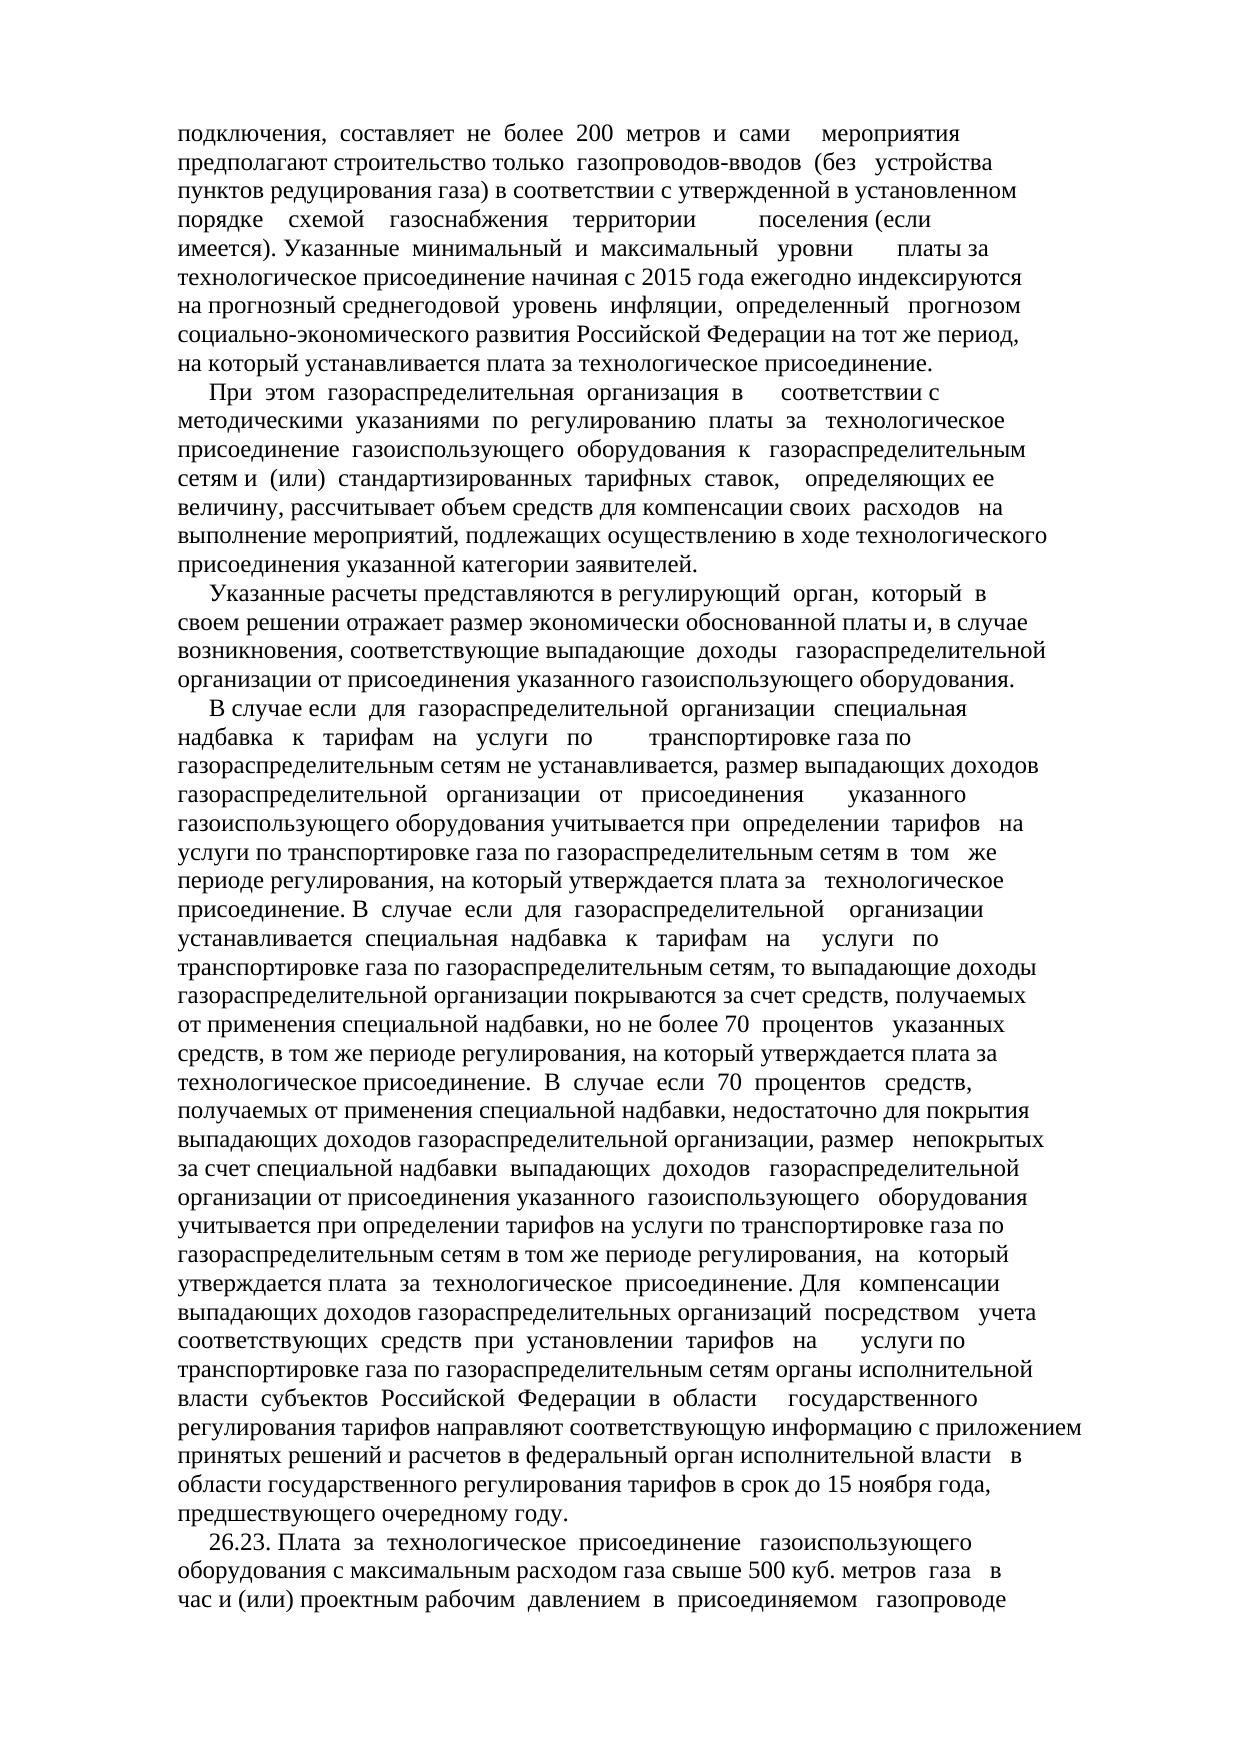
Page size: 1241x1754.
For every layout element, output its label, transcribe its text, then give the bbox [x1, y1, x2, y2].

text организации от присоединения указанного газоиспользующего оборудования. [177, 664, 1152, 693]
text газораспределительной организации от присоединения указанного [177, 779, 1152, 808]
text газоиспользующего оборудования учитывается при определении тарифов на [177, 808, 1152, 837]
text устанавливается специальная надбавка к тарифам на услуги по [177, 923, 1152, 952]
text предполагают строительство только газопроводов-вводов (без устройства [177, 147, 1152, 176]
text утверждается плата за технологическое присоединение. Для компенсации [177, 1268, 1152, 1297]
text технологическое присоединение. В случае если 70 процентов средств, [177, 1067, 1152, 1096]
text от применения специальной надбавки, но не более 70 процентов указанных [177, 1009, 1152, 1038]
text порядке схемой газоснабжения территории поселения (если [177, 204, 1152, 233]
text выпадающих доходов газораспределительной организации, размер непокрытых [177, 1124, 1152, 1153]
text соответствующих средств при установлении тарифов на услуги по [177, 1326, 1152, 1354]
text В случае если для газораспределительной организации специальная [177, 693, 1152, 722]
text периоде регулирования, на который утверждается плата за технологическое [177, 866, 1152, 894]
text транспортировке газа по газораспределительным сетям органы исполнительной [177, 1354, 1152, 1383]
text величину, рассчитывает объем средств для компенсации своих расходов на [177, 492, 1152, 521]
text транспортировке газа по газораспределительным сетям, то выпадающие доходы [177, 952, 1152, 981]
text оборудования с максимальным расходом газа свыше 500 куб. метров газа в [177, 1556, 1152, 1584]
text подключения, составляет не более 200 метров и сами мероприятия [177, 118, 1152, 147]
text 26.23. Плата за технологическое присоединение газоиспользующего [177, 1527, 1152, 1556]
text власти субъектов Российской Федерации в области государственного [177, 1383, 1152, 1412]
text социально-экономического развития Российской Федерации на тот же период, [177, 319, 1152, 348]
text получаемых от применения специальной надбавки, недостаточно для покрытия [177, 1096, 1152, 1124]
text выполнение мероприятий, подлежащих осуществлению в ходе технологического [177, 521, 1152, 549]
text пунктов редуцирования газа) в соответствии с утвержденной в установленном [177, 176, 1152, 204]
text предшествующего очередному году. [177, 1498, 1152, 1527]
text сетям и (или) стандартизированных тарифных ставок, определяющих ее [177, 463, 1152, 492]
text регулирования тарифов направляют соответствующую информацию с приложением [177, 1412, 1152, 1441]
text Указанные расчеты представляются в регулирующий орган, который в [177, 578, 1152, 607]
text газораспределительным сетям не устанавливается, размер выпадающих доходов [177, 751, 1152, 779]
text на который устанавливается плата за технологическое присоединение. [177, 348, 1152, 377]
text присоединение. В случае если для газораспределительной организации [177, 894, 1152, 923]
text час и (или) проектным рабочим давлением в присоединяемом газопроводе [177, 1584, 1152, 1613]
text услуги по транспортировке газа по газораспределительным сетям в том же [177, 837, 1152, 866]
text При этом газораспределительная организация в соответствии с [177, 377, 1152, 406]
text учитывается при определении тарифов на услуги по транспортировке газа по [177, 1211, 1152, 1239]
text возникновения, соответствующие выпадающие доходы газораспределительной [177, 636, 1152, 664]
text средств, в том же периоде регулирования, на который утверждается плата за [177, 1038, 1152, 1067]
text принятых решений и расчетов в федеральный орган исполнительной власти в [177, 1441, 1152, 1469]
text за счет специальной надбавки выпадающих доходов газораспределительной [177, 1153, 1152, 1182]
text методическими указаниями по регулированию платы за технологическое [177, 406, 1152, 434]
text газораспределительным сетям в том же периоде регулирования, на который [177, 1239, 1152, 1268]
text имеется). Указанные минимальный и максимальный уровни платы за [177, 233, 1152, 262]
text присоединения указанной категории заявителей. [177, 549, 1152, 578]
text организации от присоединения указанного газоиспользующего оборудования [177, 1182, 1152, 1211]
text присоединение газоиспользующего оборудования к газораспределительным [177, 434, 1152, 463]
text области государственного регулирования тарифов в срок до 15 ноября года, [177, 1469, 1152, 1498]
text надбавка к тарифам на услуги по транспортировке газа по [177, 722, 1152, 751]
text выпадающих доходов газораспределительных организаций посредством учета [177, 1297, 1152, 1326]
text на прогнозный среднегодовой уровень инфляции, определенный прогнозом [177, 291, 1152, 319]
text технологическое присоединение начиная с 2015 года ежегодно индексируются [177, 262, 1152, 291]
text газораспределительной организации покрываются за счет средств, получаемых [177, 981, 1152, 1009]
text своем решении отражает размер экономически обоснованной платы и, в случае [177, 607, 1152, 636]
